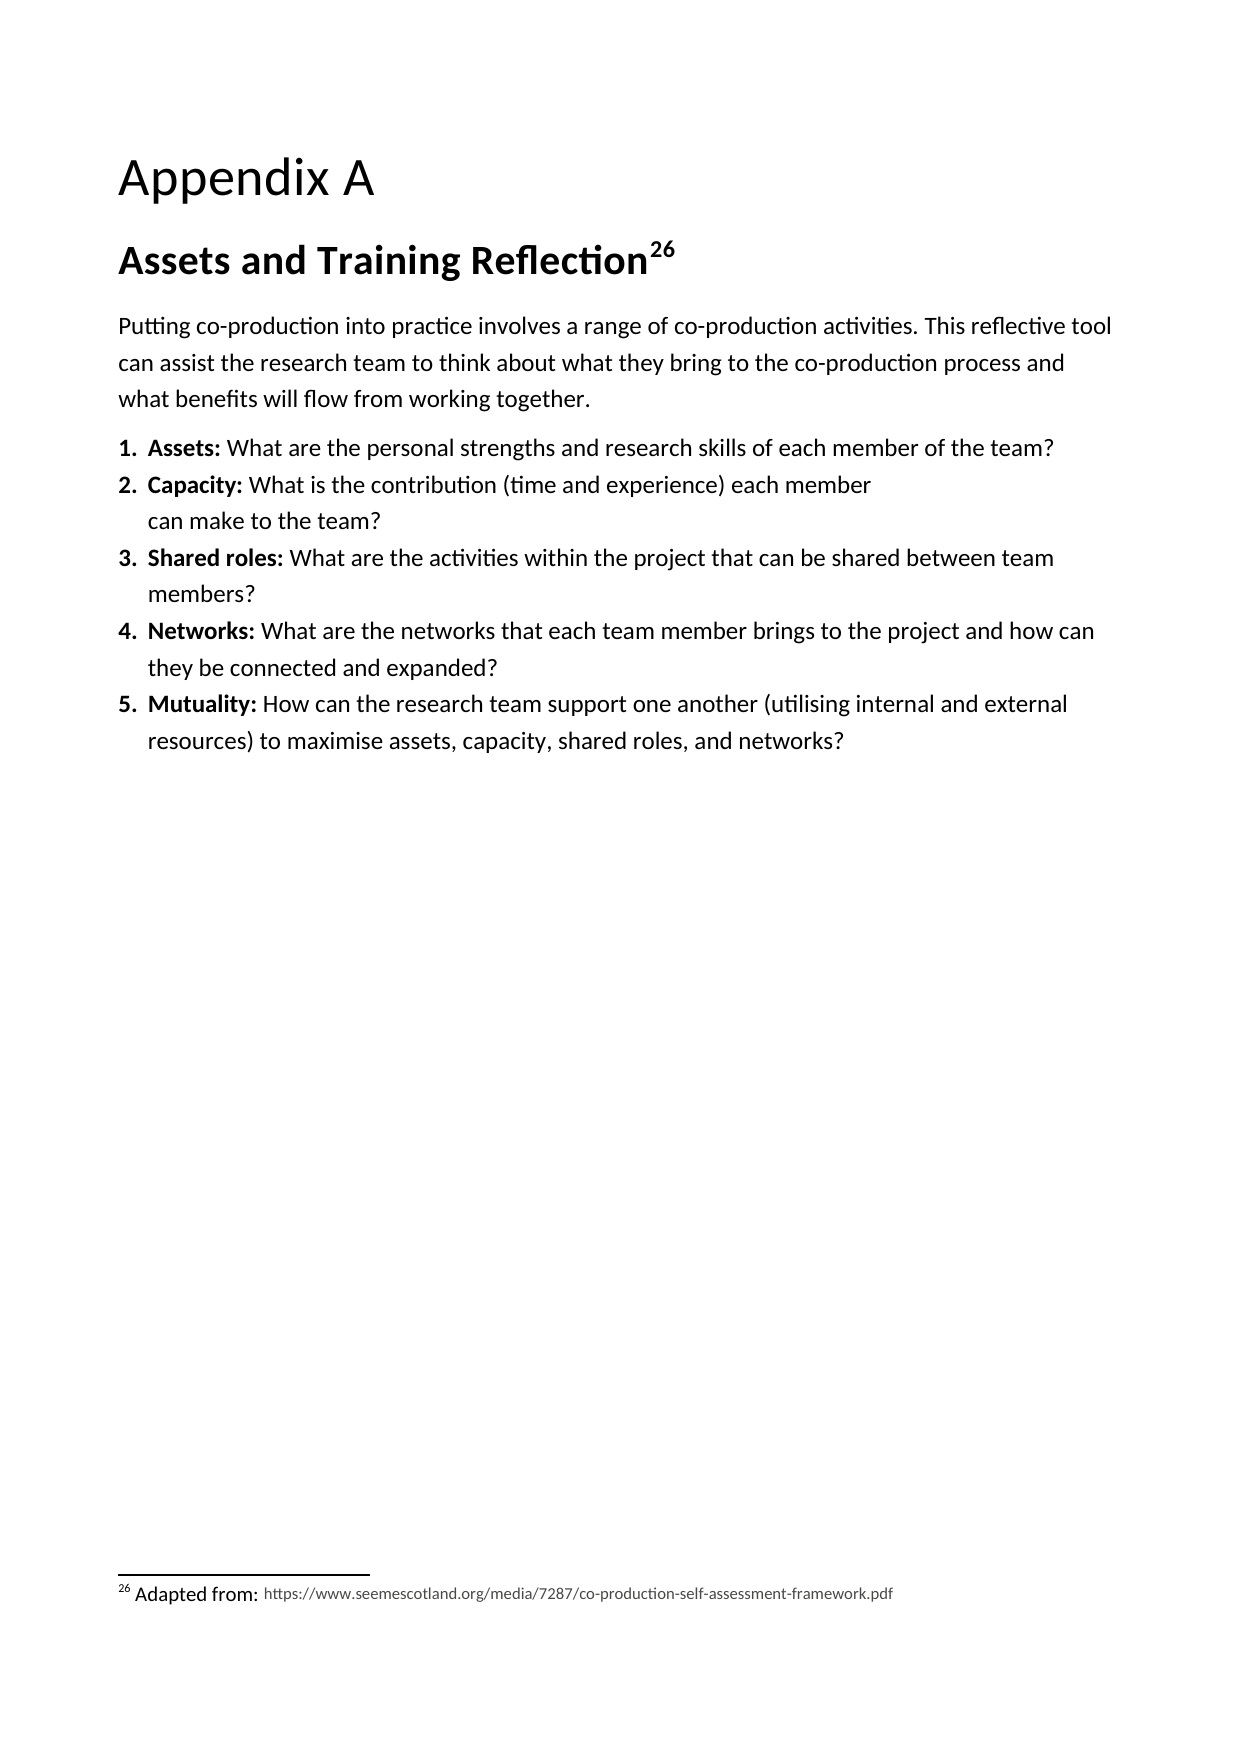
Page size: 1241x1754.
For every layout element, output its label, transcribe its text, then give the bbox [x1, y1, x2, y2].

list Mutuality: How can the research team support one another (utilising internal and external resources) to maximise assets, capacity, shared roles, and networks? [118, 688, 1122, 755]
list Assets: What are the personal strengths and research skills of each member of the team? [118, 432, 1122, 463]
list Capacity: What is the contribution (time and experience) each member can make to the team? [118, 469, 1122, 536]
text Putting co-production into practice involves a range of co-production activities. This reflective tool can assist the research team to think about what they bring to the co-production process and what benefits will flow from working together. [118, 310, 1122, 414]
subtitle Assets and Training Reflection [118, 234, 1122, 285]
subtitle Appendix A [118, 143, 1122, 209]
list Shared roles: What are the activities within the project that can be shared between team members? [118, 542, 1122, 609]
list Networks: What are the networks that each team member brings to the project and how can they be connected and expanded? [118, 615, 1122, 682]
